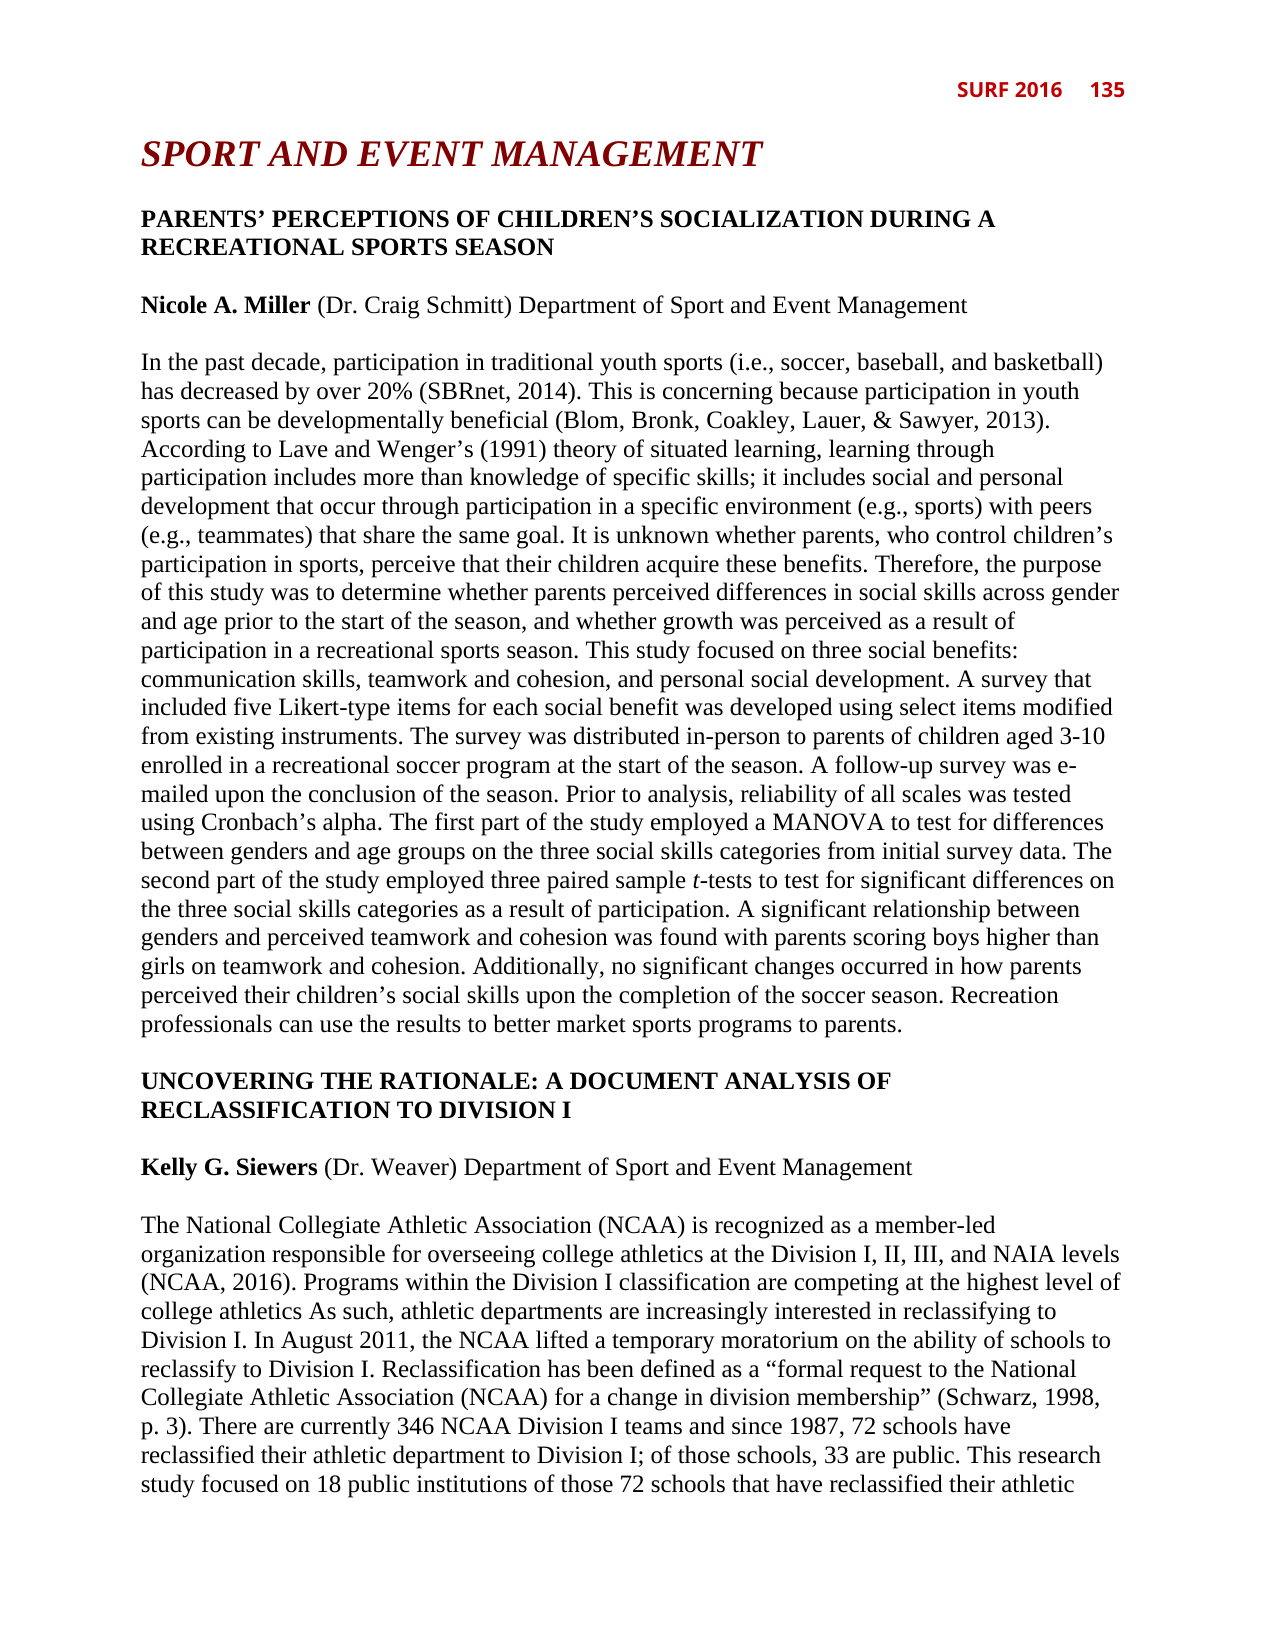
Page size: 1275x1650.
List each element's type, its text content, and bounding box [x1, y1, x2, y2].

text In the past decade, participation in traditional youth sports (i.e., soccer, baseball, and basketball) has decreased by over 20% (SBRnet, 2014). This is concerning because participation in youth sports can be developmentally beneficial (Blom, Bronk, Coakley, Lauer, & Sawyer, 2013). According to Lave and Wenger’s (1991) theory of situated learning, learning through participation includes more than knowledge of specific skills; it includes social and personal development that occur through participation in a specific environment (e.g., sports) with peers (e.g., teammates) that share the same goal. It is unknown whether parents, who control children’s participation in sports, perceive that their children acquire these benefits. Therefore, the purpose of this study was to determine whether parents perceived differences in social skills across gender and age prior to the start of the season, and whether growth was perceived as a result of participation in a recreational sports season. This study focused on three social benefits: communication skills, teamwork and cohesion, and personal social development. A survey that included five Likert-type items for each social benefit was developed using select items modified from existing instruments. The survey was distributed in-person to parents of children aged 3-10 enrolled in a recreational soccer program at the start of the season. A follow-up survey was e-mailed upon the conclusion of the season. Prior to analysis, reliability of all scales was tested using Cronbach’s alpha. The first part of the study employed a MANOVA to test for differences between genders and age groups on the three social skills categories from initial survey data. The second part of the study employed three paired sample t-tests to test for significant differences on the three social skills categories as a result of participation. A significant relationship between genders and perceived teamwork and cohesion was found with parents scoring boys higher than girls on teamwork and cohesion. Additionally, no significant changes occurred in how parents perceived their children’s social skills upon the completion of the soccer season. Recreation professionals can use the results to better market sports programs to parents. [141, 347, 1125, 1037]
text UNCOVERING THE RATIONALE: A DOCUMENT ANALYSIS OF RECLASSIFICATION TO DIVISION I [141, 1066, 1125, 1124]
text Nicole A. Miller (Dr. Craig Schmitt) Department of Sport and Event Management [141, 290, 1125, 319]
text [141, 1210, 1125, 1497]
text Kelly G. Siewers (Dr. Weaver) Department of Sport and Event Management [141, 1152, 1125, 1181]
text PARENTS’ PERCEPTIONS OF CHILDREN’S SOCIALIZATION DURING A RECREATIONAL SPORTS SEASON [141, 204, 1125, 261]
text SPORT AND EVENT MANAGEMENT [141, 132, 1125, 175]
